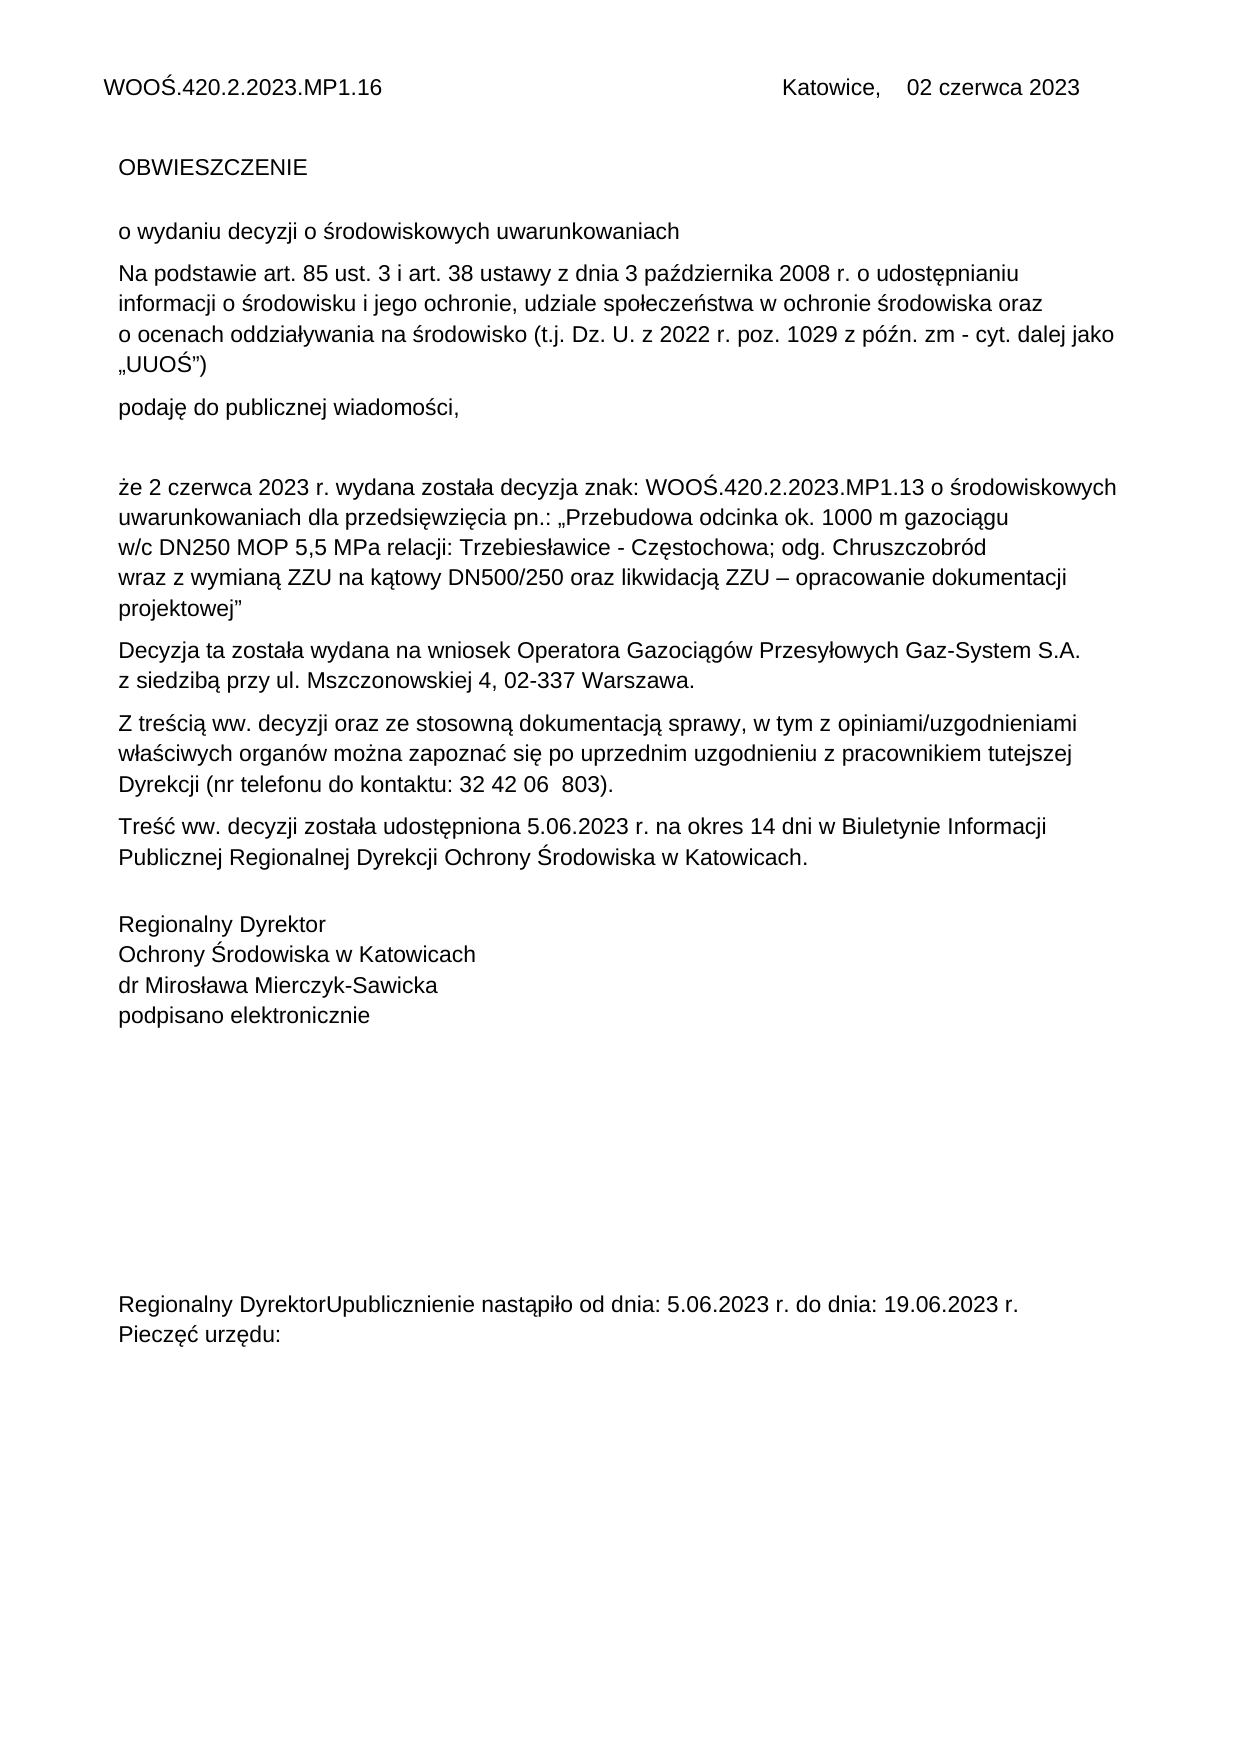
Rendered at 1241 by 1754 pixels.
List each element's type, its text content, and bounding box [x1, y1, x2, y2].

text Ochrony Środowiska w Katowicach [118, 941, 1122, 968]
text Treść ww. decyzji została udostępniona 5.06.2023 r. na okres 14 dni w Biuletynie Informacji Publicznej Regionalnej Dyrekcji Ochrony Środowiska w Katowicach. [118, 813, 1122, 870]
text WOOŚ.420.2.2023.MP1.16 Katowice, 02 czerwca 2023 [103, 74, 1122, 100]
text Regionalny DyrektorUpublicznienie nastąpiło od dnia: 5.06.2023 r. do dnia: 19.06.2023 r. [118, 1291, 1117, 1317]
text Pieczęć urzędu: [118, 1321, 1117, 1347]
text Decyzja ta została wydana na wniosek Operatora Gazociągów Przesyłowych Gaz-System S.A. z siedzibą przy ul. Mszczonowskiej 4, 02-337 Warszawa. [118, 637, 1122, 694]
text dr Mirosława Mierczyk-Sawicka [118, 972, 1122, 998]
text Regionalny Dyrektor [118, 911, 1122, 937]
text że 2 czerwca 2023 r. wydana została decyzja znak: WOOŚ.420.2.2023.MP1.13 o środowiskowych uwarunkowaniach dla przedsięwzięcia pn.: „Przebudowa odcinka ok. 1000 m gazociągu [118, 474, 1122, 530]
text o wydaniu decyzji o środowiskowych uwarunkowaniach [118, 218, 1122, 244]
text w/c DN250 MOP 5,5 MPa relacji: Trzebiesławice - Częstochowa; odg. Chruszczobród [118, 534, 1122, 560]
subtitle OBWIESZCZENIE [118, 154, 1122, 180]
text wraz z wymianą ZZU na kątowy DN500/250 oraz likwidacją ZZU – opracowanie dokumentacji projektowej” [118, 564, 1122, 621]
list Z treścią ww. decyzji oraz ze stosowną dokumentacją sprawy, w tym z opiniami/uzgodnieniami właściwych organów można zapoznać się po uprzednim uzgodnieniu z pracownikiem tutejszej Dyrekcji (nr telefonu do kontaktu: 32 42 06 803). [118, 710, 1122, 797]
list Na podstawie art. 85 ust. 3 i art. 38 ustawy z dnia 3 października 2008 r. o udostępnianiu informacji o środowisku i jego ochronie, udziale społeczeństwa w ochronie środowiska oraz o ocenach oddziaływania na środowisko (t.j. Dz. U. z 2022 r. poz. 1029 z późn. zm - cyt. dalej jako „UUOŚ”) [118, 260, 1122, 377]
text podpisano elektronicznie [118, 1002, 1122, 1028]
subtitle podaję do publicznej wiadomości, [118, 393, 1122, 420]
